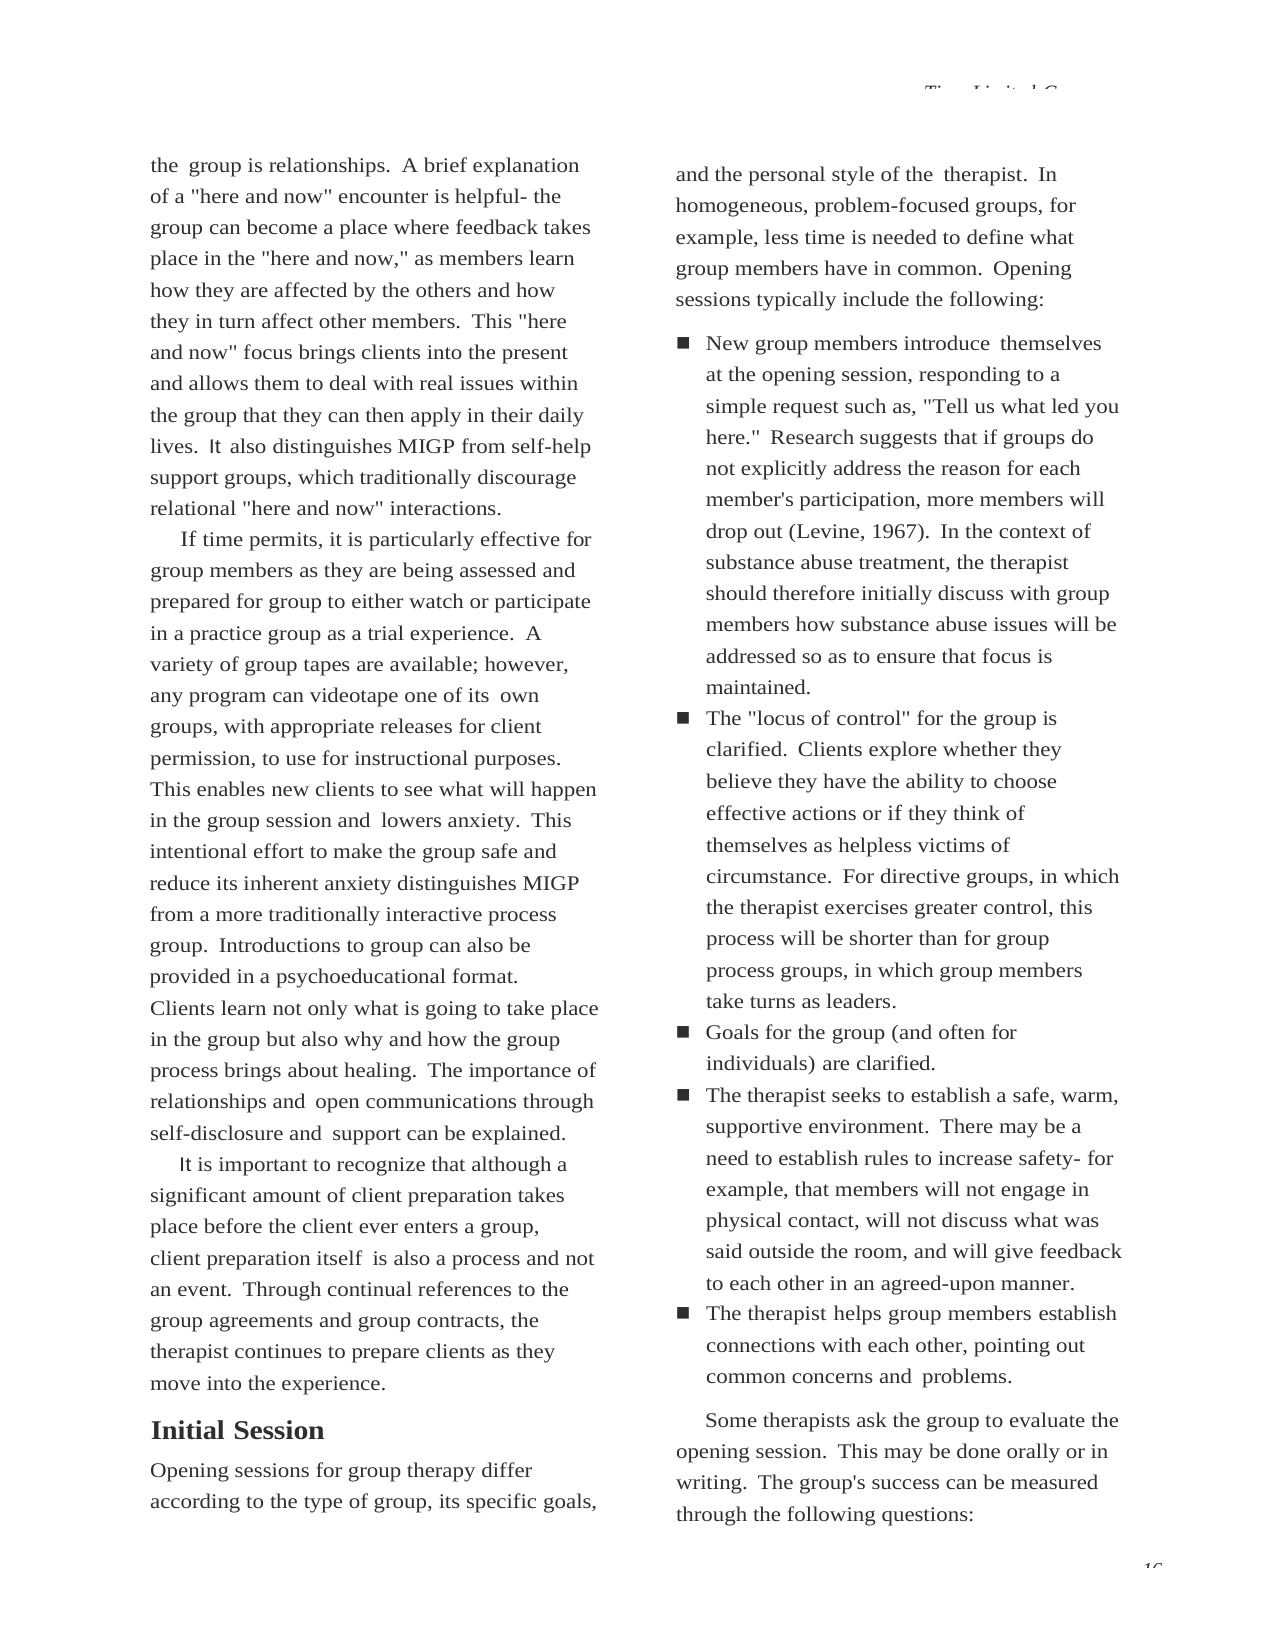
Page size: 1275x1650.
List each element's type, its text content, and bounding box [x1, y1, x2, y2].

text If time permits, it is particularly effective for [180, 528, 604, 551]
list The "locus of control" for the group is [676, 706, 1217, 731]
text group members as they are being assessed and prepared for group to either watch or participate in a practice group as a trial experience. A variety of group tapes are available; however, any program can videotape one of its own groups, with appropriate releases for client permission, to use for instructional purposes. [150, 558, 594, 769]
text clarified. Clients explore whether they believe they have the ability to choose effective actions or if they think of themselves as helpless victims of circumstance. For directive groups, in which the therapist exercises greater control, this process will be shorter than for group process groups, in which group members take turns as leaders. [706, 737, 1120, 1013]
text Clients learn not only what is going to take place in the group but also why and how the group process brings about healing. The importance of relationships and open communications through self-disclosure and support can be explained. [150, 996, 601, 1144]
subtitle Initial Session [151, 1414, 604, 1445]
list The therapist seeks to establish a safe, warm, supportive environment. There may be a need to establish rules to increase safety- for example, that members will not engage in physical contact, will not discuss what was said outside the room, and will give feedback to each other in an agreed-upon manner. [676, 1079, 1125, 1295]
text It is important to recognize that although a significant amount of client preparation takes place before the client ever enters a group, client preparation itself is also a process and not an event. Through continual references to the group agreements and group contracts, the therapist continues to prepare clients as they move into the experience. [150, 1152, 596, 1394]
text the group is relationships. A brief explanation of a "here and now" encounter is helpful- the group can become a place where feedback takes place in the "here and now," as members learn how they are affected by the others and how they in turn affect other members. This "here and now" focus brings clients into the present and allows them to deal with real issues within the group that they can then apply in their daily lives. It also distinguishes MIGP from self-help support groups, which traditionally discourage relational "here and now" interactions. [150, 153, 594, 520]
text This enables new clients to see what will happen in the group session and lowers anxiety. This intentional effort to make the group safe and reduce its inherent anxiety distinguishes MIGP from a more traditionally interactive process group. Introductions to group can also be provided in a psychoeducational format. [149, 777, 604, 988]
text Opening sessions for group therapy differ according to the type of group, its specific goals, [150, 1457, 604, 1513]
list Goals for the group (and often for [676, 1020, 1217, 1044]
text connections with each other, pointing out common concerns and problems. [706, 1332, 1127, 1388]
list New group members introduce themselves at the opening session, responding to a simple request such as, "Tell us what led you here." Research suggests that if groups do not explicitly address the reason for each member's participation, more members will drop out (Levine, 1967). In the context of substance abuse treatment, the therapist should therefore initially discuss with group members how substance abuse issues will be addressed so as to ensure that focus is maintained. [676, 328, 1123, 699]
text individuals) are clarified. [706, 1051, 1217, 1075]
list The therapist helps group members establish [676, 1302, 1217, 1326]
text and the personal style of the therapist. In homogeneous, problem-focused groups, for example, less time is needed to define what group members have in common. Opening sessions typically include the following: [675, 162, 1125, 311]
text Some therapists ask the group to evaluate the opening session. This may be done orally or in writing. The group's success can be measured through the following questions: [676, 1408, 1125, 1526]
